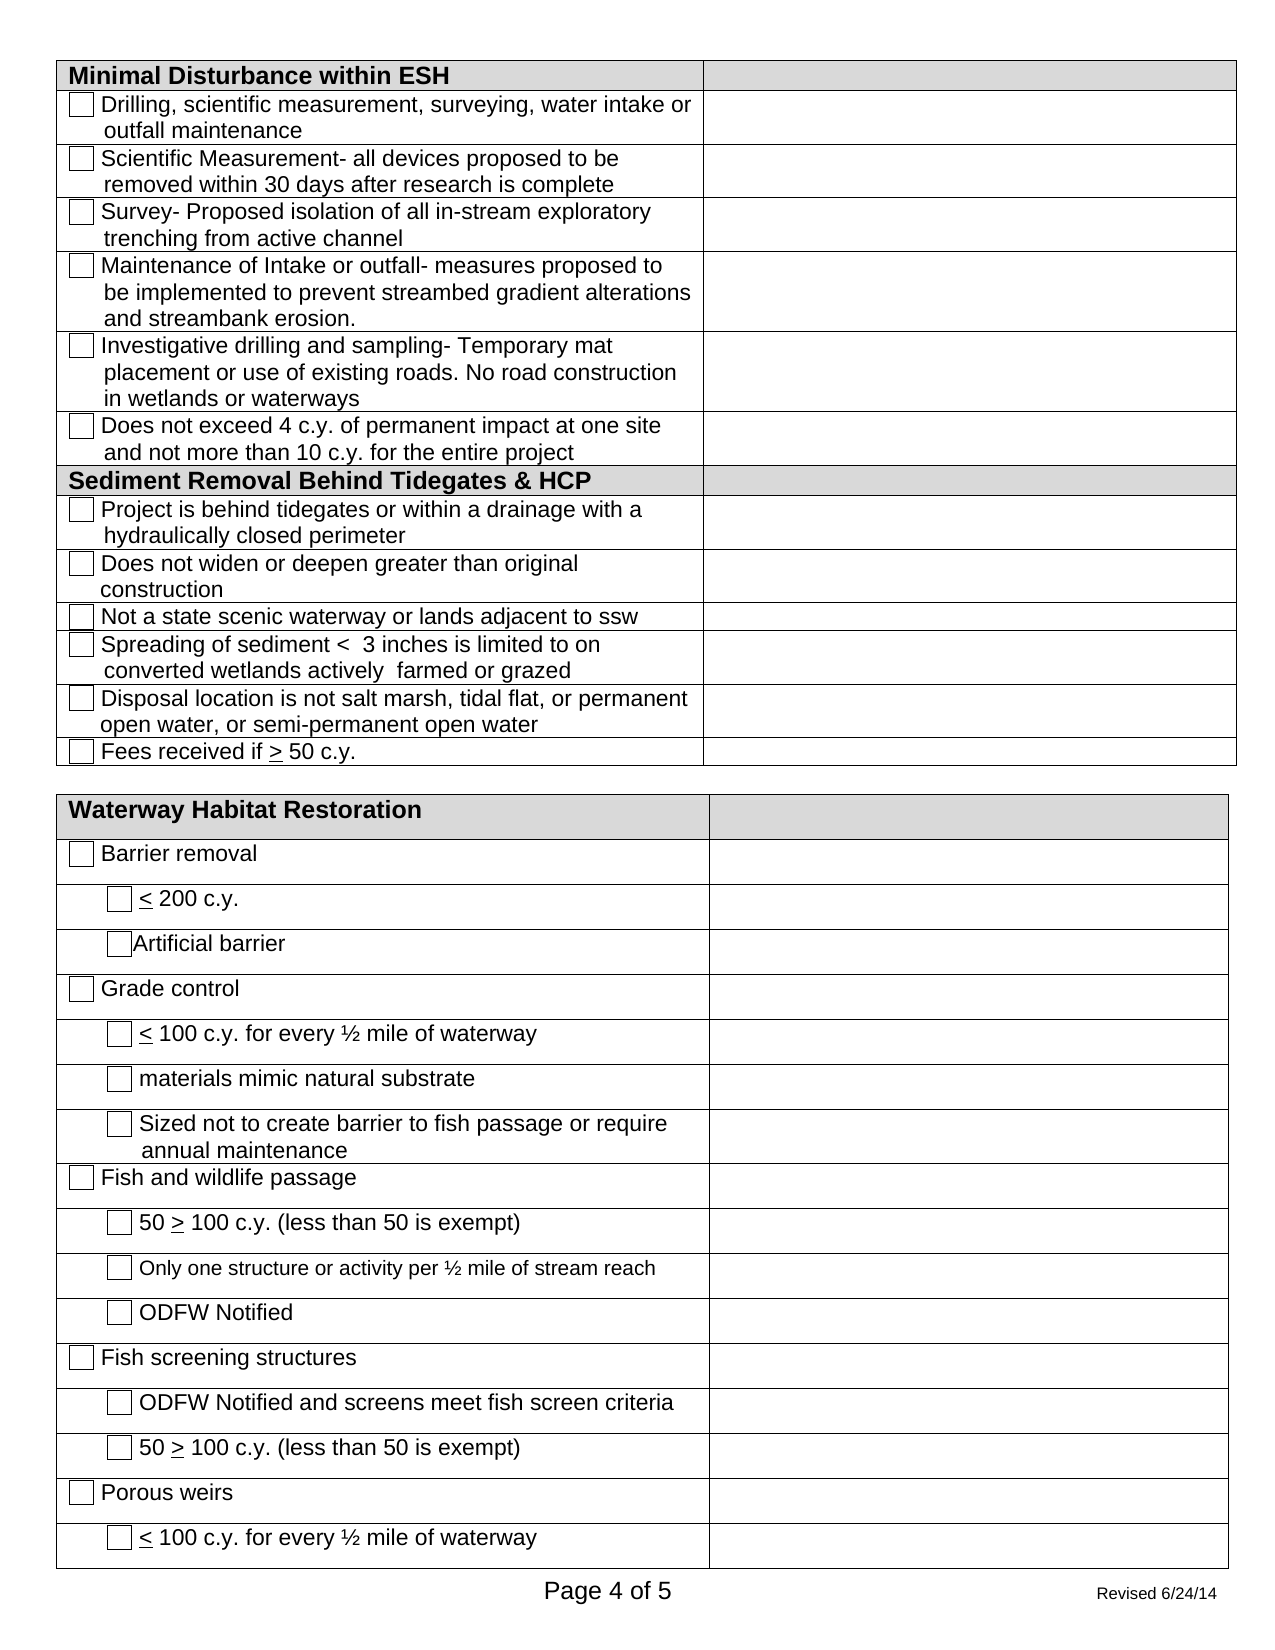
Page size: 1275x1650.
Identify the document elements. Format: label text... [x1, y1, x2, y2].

table_cell [710, 840, 1228, 884]
table_cell < 100 c.y. for every ½ mile of waterway [57, 1020, 709, 1064]
table_cell materials mimic natural substrate [57, 1065, 709, 1109]
table_cell [704, 412, 1236, 465]
table_cell Sediment Removal Behind Tidegates & HCP [57, 466, 703, 495]
table_cell Fish and wildlife passage [57, 1164, 709, 1208]
table_cell [710, 1065, 1228, 1109]
table_cell Project is behind tidegates or within a drainage with a hydraulically closed perimeter [57, 496, 703, 548]
table_cell [710, 1389, 1228, 1433]
table_cell [710, 1479, 1228, 1523]
table_cell [710, 1524, 1228, 1568]
table_cell Barrier removal [57, 840, 709, 884]
table_cell Sized not to create barrier to fish passage or require annual maintenance [57, 1110, 709, 1163]
table_cell ODFW Notified [57, 1299, 709, 1343]
table_cell [704, 198, 1236, 251]
table_header Waterway Habitat Restoration [57, 795, 709, 839]
table_cell [704, 91, 1236, 143]
table_cell Porous weirs [57, 1479, 709, 1523]
table_cell [710, 1434, 1228, 1478]
table_cell Investigative drilling and sampling- Temporary mat placement or use of existing roads. No road construction in wetlands or waterways [57, 332, 703, 411]
table_cell Drilling, scientific measurement, surveying, water intake or outfall maintenance [57, 91, 703, 143]
table_cell [704, 738, 1236, 764]
table_cell [710, 1299, 1228, 1343]
table_cell Minimal Disturbance within ESH [57, 61, 703, 90]
table_cell [710, 1209, 1228, 1253]
table_cell Disposal location is not salt marsh, tidal flat, or permanent open water, or semi-permanent open water [57, 685, 703, 737]
table_cell [710, 1020, 1228, 1064]
table_cell [710, 930, 1228, 974]
table_cell Grade control [57, 975, 709, 1019]
table_cell < 100 c.y. for every ½ mile of waterway [57, 1524, 709, 1568]
table_cell [710, 975, 1228, 1019]
table_cell [710, 1344, 1228, 1388]
table_cell [710, 1164, 1228, 1208]
table_cell [710, 885, 1228, 929]
table_cell Scientific Measurement- all devices proposed to be removed within 30 days after research is complete [57, 145, 703, 197]
table_cell [704, 685, 1236, 737]
table_cell Survey- Proposed isolation of all in-stream exploratory trenching from active channel [57, 198, 703, 251]
table_cell ODFW Notified and screens meet fish screen criteria [57, 1389, 709, 1433]
table_cell 50 > 100 c.y. (less than 50 is exempt) [57, 1209, 709, 1253]
table_cell Maintenance of Intake or outfall- measures proposed to be implemented to prevent streambed gradient alterations and streambank erosion. [57, 252, 703, 331]
table_cell [710, 1254, 1228, 1298]
table_cell [704, 550, 1236, 602]
table_header [710, 795, 1228, 839]
table_cell [704, 61, 1236, 90]
table_cell < 200 c.y. [57, 885, 709, 929]
table_cell [710, 1110, 1228, 1163]
table_cell Fish screening structures [57, 1344, 709, 1388]
table_cell Does not exceed 4 c.y. of permanent impact at one site and not more than 10 c.y. for the entire project [57, 412, 703, 465]
table_cell Fees received if > 50 c.y. [57, 738, 703, 764]
table_cell Only one structure or activity per ½ mile of stream reach [57, 1254, 709, 1298]
table_cell [704, 631, 1236, 683]
table_cell [704, 252, 1236, 331]
table_cell Spreading of sediment < 3 inches is limited to on converted wetlands actively farmed or grazed [57, 631, 703, 683]
table_cell Artificial barrier [57, 930, 709, 974]
table_cell [704, 496, 1236, 548]
table_cell [704, 466, 1236, 495]
table_cell [704, 145, 1236, 197]
table_cell [704, 603, 1236, 630]
table_cell 50 > 100 c.y. (less than 50 is exempt) [57, 1434, 709, 1478]
table_cell [704, 332, 1236, 411]
table_cell Does not widen or deepen greater than original construction [57, 550, 703, 602]
table_cell Not a state scenic waterway or lands adjacent to ssw [57, 603, 703, 630]
